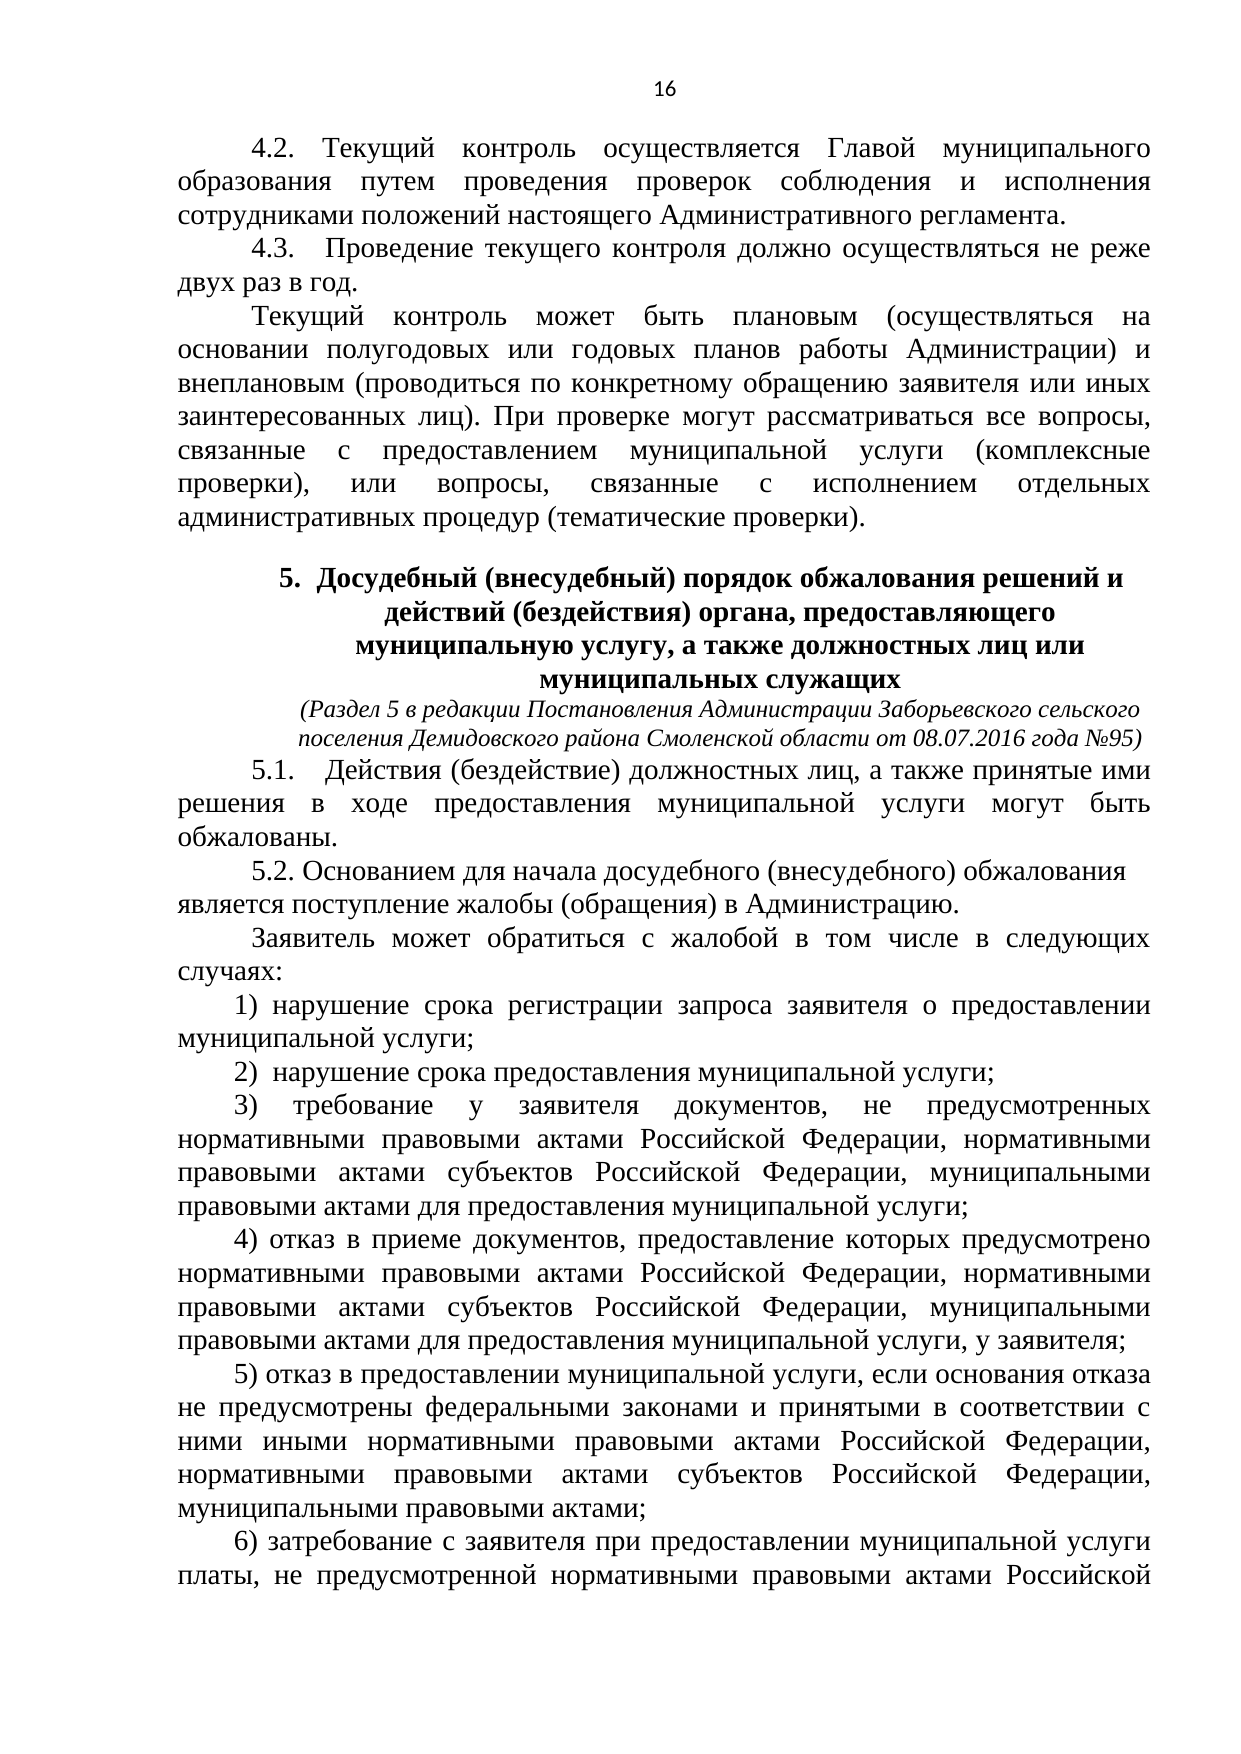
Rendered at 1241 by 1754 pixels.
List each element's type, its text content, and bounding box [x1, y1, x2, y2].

text Заявитель может обратиться с жалобой в том числе в следующих случаях: [177, 920, 1152, 987]
text 4.2. Текущий контроль осуществляется Главой муниципального образования путем проведения проверок соблюдения и исполнения сотрудниками положений настоящего Административного регламента. [177, 130, 1152, 231]
list Досудебный (внесудебный) порядок обжалования решений и действий (бездействия) органа, предоставляющего муниципальную услугу, а также должностных лиц или муниципальных служащих [251, 560, 1152, 694]
text 5.1. Действия (бездействие) должностных лиц, а также принятые ими решения в ходе предоставления муниципальной услуги могут быть обжалованы. [177, 752, 1152, 853]
text 4.3. Проведение текущего контроля должно осуществляться не реже двух раз в год. [177, 231, 1152, 298]
text 1) нарушение срока регистрации запроса заявителя о предоставлении муниципальной услуги; [177, 987, 1152, 1054]
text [177, 1523, 1152, 1591]
text 3) требование у заявителя документов, не предусмотренных нормативными правовыми актами Российской Федерации, нормативными правовыми актами субъектов Российской Федерации, муниципальными правовыми актами для предоставления муниципальной услуги; [177, 1087, 1152, 1222]
text Текущий контроль может быть плановым (осуществляться на основании полугодовых или годовых планов работы Администрации) и внеплановым (проводиться по конкретному обращению заявителя или иных заинтересованных лиц). При проверке могут рассматриваться все вопросы, связанные с предоставлением муниципальной услуги (комплексные проверки), или вопросы, связанные с исполнением отдельных административных процедур (тематические проверки). [177, 298, 1152, 532]
list (Раздел 5 в редакции Постановления Администрации Заборьевского сельского поселения Демидовского района Смоленской области от 08.07.2016 года №95) [288, 694, 1152, 752]
text 2) нарушение срока предоставления муниципальной услуги; [177, 1054, 1152, 1087]
text 4) отказ в приеме документов, предоставление которых предусмотрено нормативными правовыми актами Российской Федерации, нормативными правовыми актами субъектов Российской Федерации, муниципальными правовыми актами для предоставления муниципальной услуги, у заявителя; [177, 1222, 1152, 1356]
text 5) отказ в предоставлении муниципальной услуги, если основания отказа не предусмотрены федеральными законами и принятыми в соответствии с ними иными нормативными правовыми актами Российской Федерации, нормативными правовыми актами субъектов Российской Федерации, муниципальными правовыми актами; [177, 1356, 1152, 1523]
text 5.2. Основанием для начала досудебного (внесудебного) обжалования является поступление жалобы (обращения) в Администрацию. [177, 853, 1152, 920]
